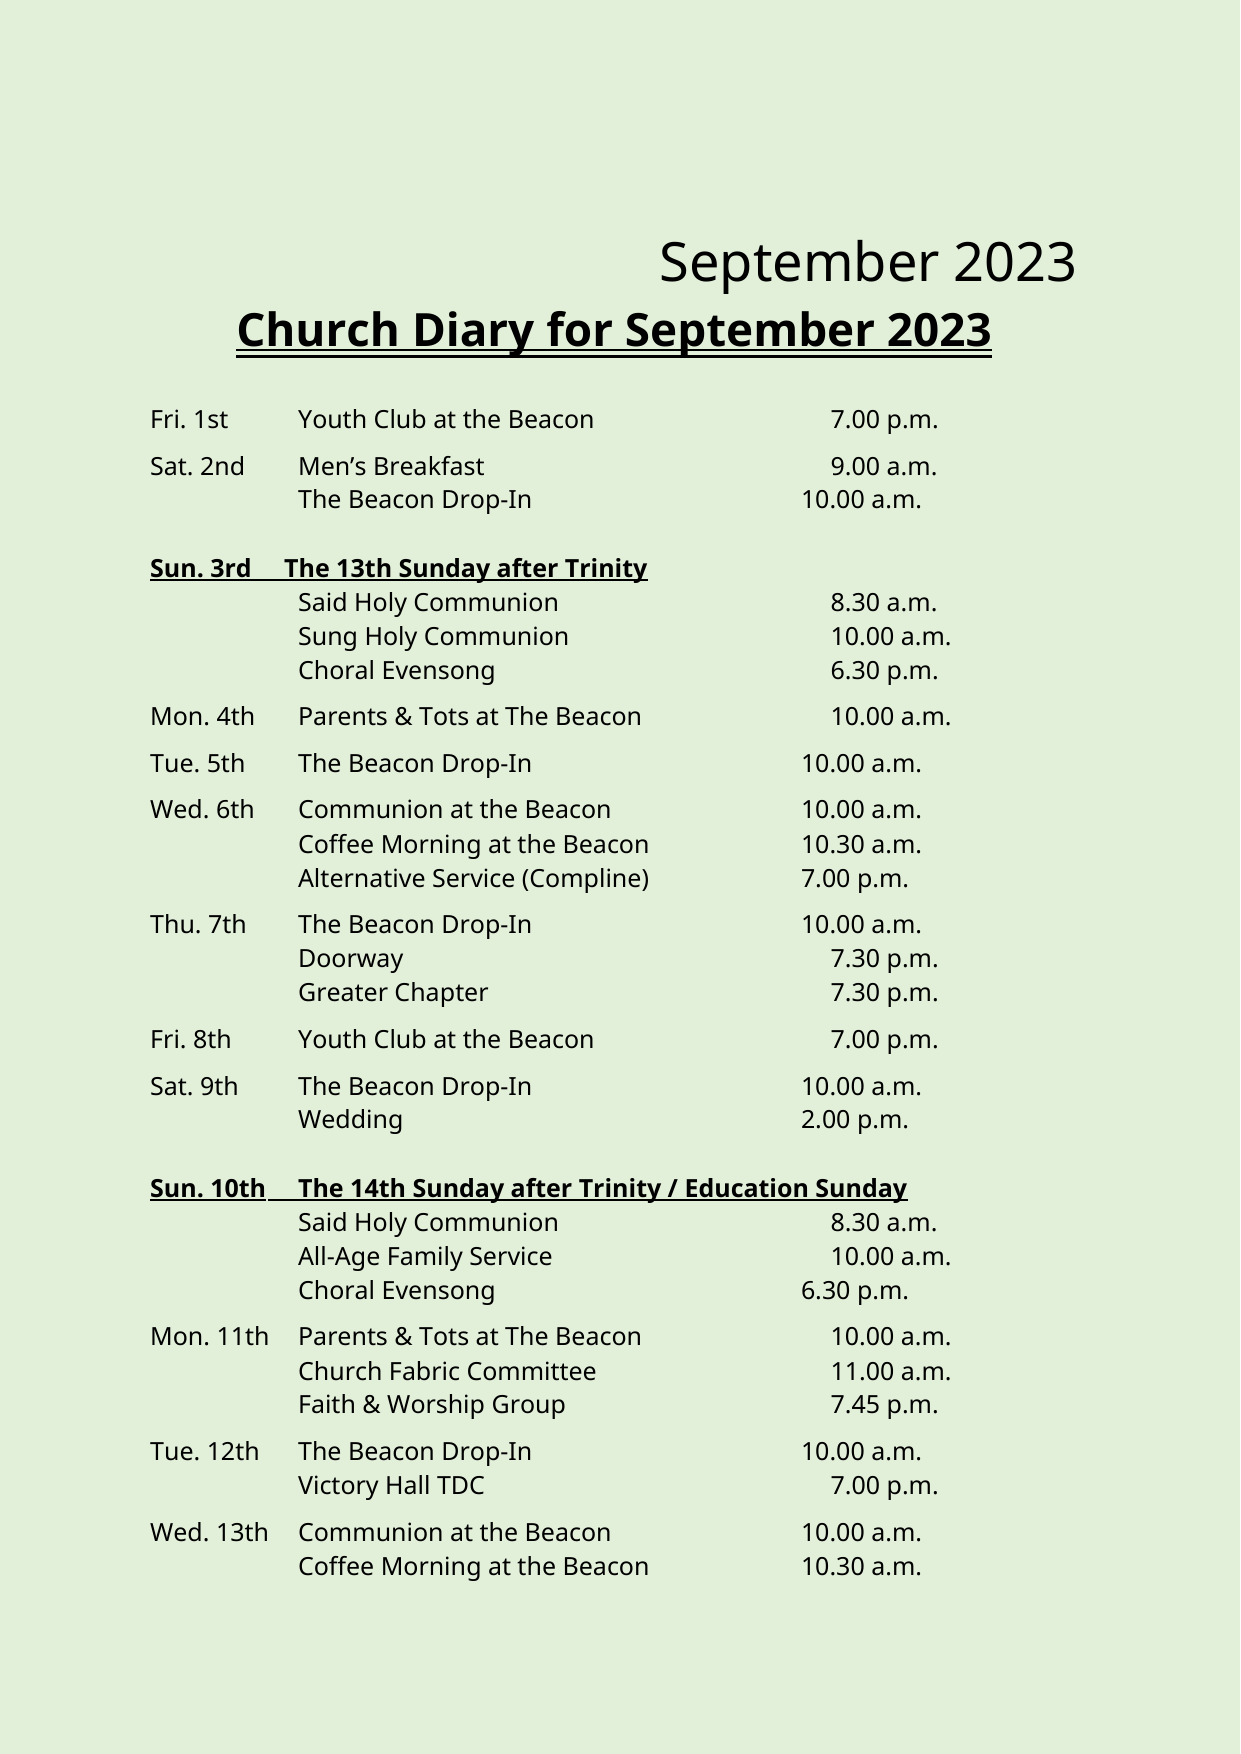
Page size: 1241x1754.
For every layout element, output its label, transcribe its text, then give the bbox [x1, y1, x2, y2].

text Sat. 2nd Men’s Breakfast 9.00 a.m. The Beacon Drop-In 10.00 a.m. Sun. 3rd The 13th Sunday after Trinity Said Holy Communion 8.30 a.m. Sung Holy Communion 10.00 a.m. Choral Evensong 6.30 p.m. [150, 448, 1078, 687]
text Wed. 6th Communion at the Beacon 10.00 a.m. Coffee Morning at the Beacon 10.30 a.m. Alternative Service (Compline) 7.00 p.m. [150, 792, 1078, 894]
text Mon. 4th Parents & Tots at The Beacon 10.00 a.m. [150, 699, 1078, 733]
text Mon. 11th Parents & Tots at The Beacon 10.00 a.m. Church Fabric Committee 11.00 a.m. Faith & Worship Group 7.45 p.m. [150, 1319, 1078, 1421]
text Sat. 9th The Beacon Drop-In 10.00 a.m. Wedding 2.00 p.m. Sun. 10th The 14th Sunday after Trinity / Education Sunday Said Holy Communion 8.30 a.m. All-Age Family Service 10.00 a.m. Choral Evensong 6.30 p.m. [150, 1068, 1078, 1307]
text Tue. 12th The Beacon Drop-In 10.00 a.m. Victory Hall TDC 7.00 p.m. [150, 1434, 1078, 1502]
text Thu. 7th The Beacon Drop-In 10.00 a.m. Doorway 7.30 p.m. Greater Chapter 7.30 p.m. [150, 907, 1078, 1009]
text Church Diary for September 2023 [150, 297, 1078, 360]
text Wed. 13th Communion at the Beacon 10.00 a.m. Coffee Morning at the Beacon 10.30 a.m. [150, 1514, 1078, 1582]
text Fri. 1st Youth Club at the Beacon 7.00 p.m. [150, 402, 1078, 436]
text Fri. 8th Youth Club at the Beacon 7.00 p.m. [150, 1022, 1078, 1056]
text Tue. 5th The Beacon Drop-In 10.00 a.m. [150, 746, 1078, 780]
text September 2023 [150, 224, 1078, 297]
